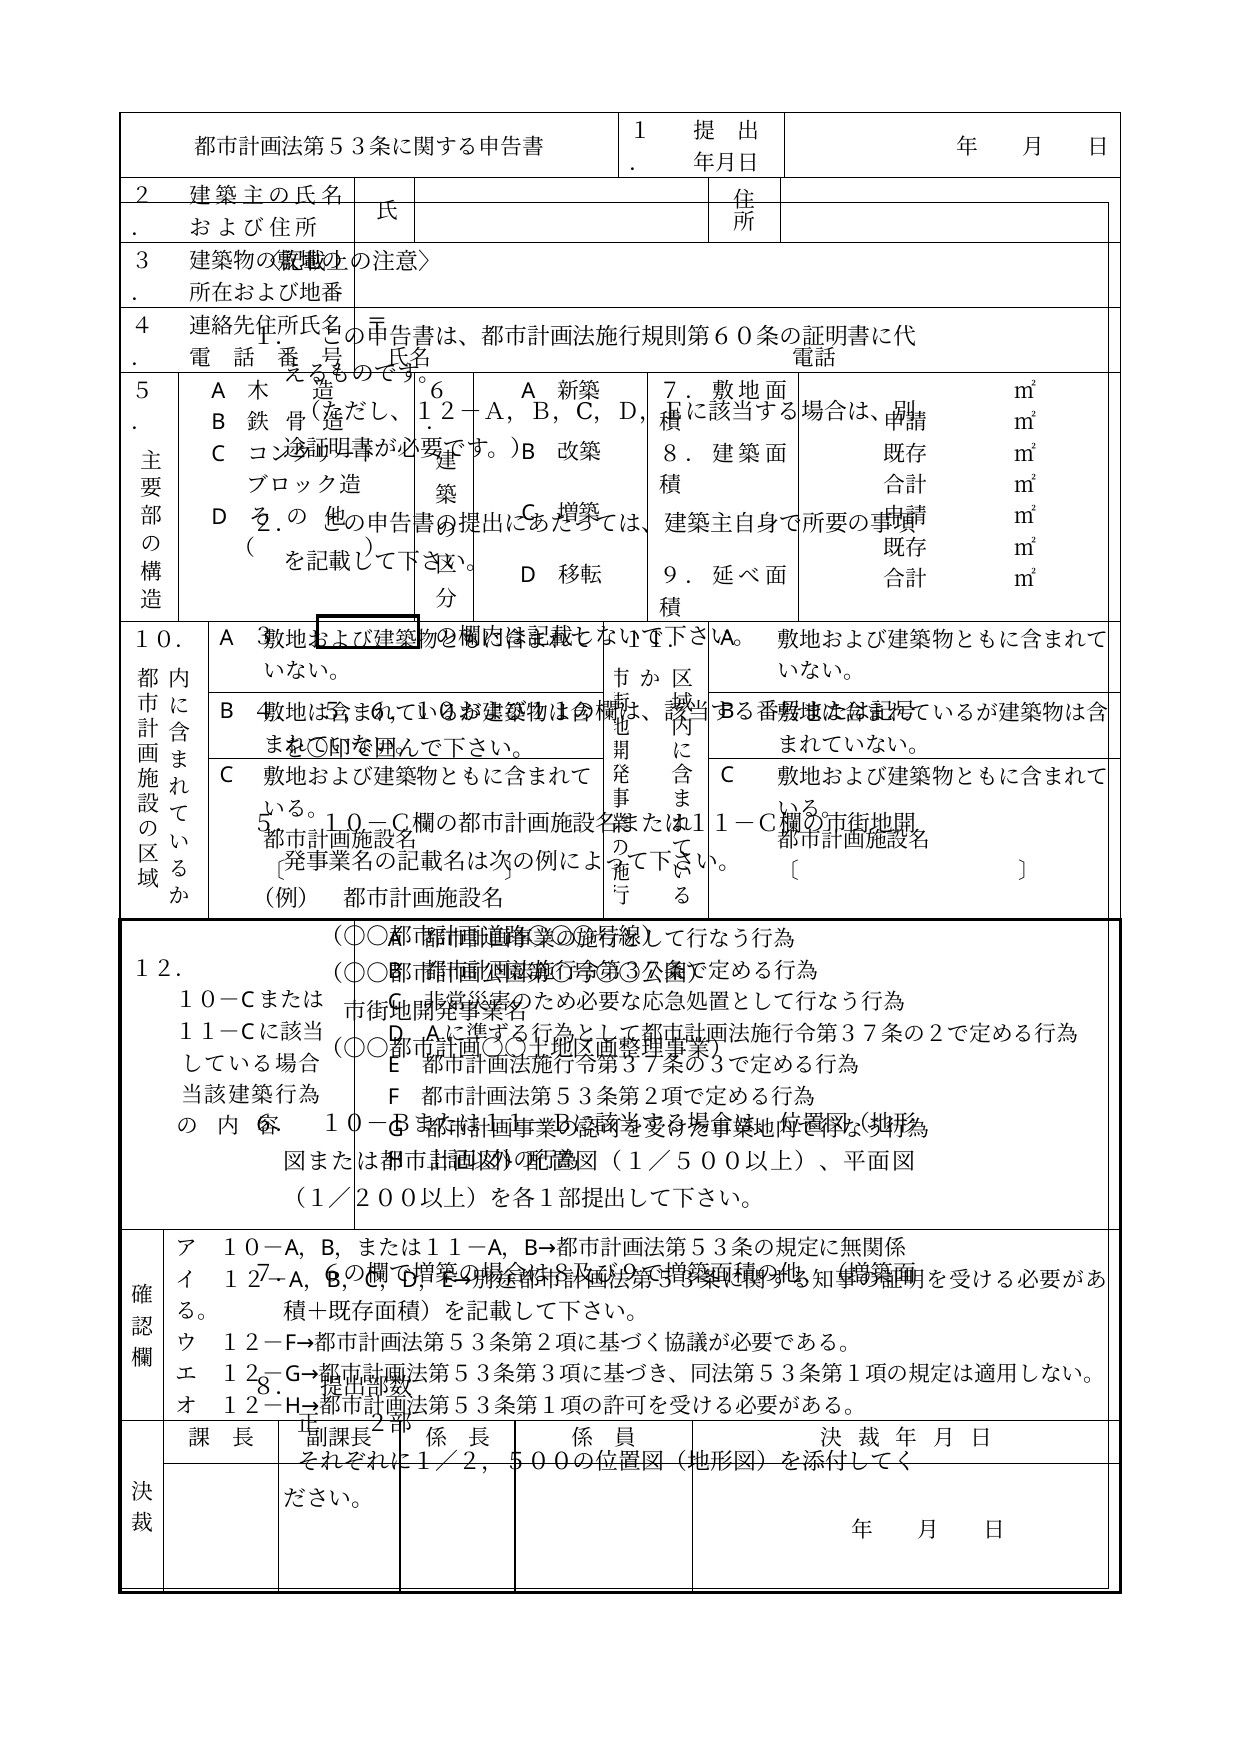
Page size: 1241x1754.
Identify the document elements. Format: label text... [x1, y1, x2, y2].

table_cell ２． [121, 178, 178, 242]
table_cell 内に含まれているか 都市計画施設の区域 [121, 654, 208, 918]
table_cell 所在および地番 [178, 274, 354, 307]
table_cell 建築物の敷地の [178, 243, 354, 274]
table_cell １０． [121, 622, 208, 654]
table_cell A 都市計画事業の施行として行なう行為 B 都市計画法施行令第３７条で定める行為 C 非常災害のため必要な応急処置として行なう行為 D Aに準ずる行為として都市計画法施行令第３７条の２で定める行為 E 都市計画法施行令第３７条の３で定める行為 F 都市計画法第５３条第２項で定める行為 G 都市計画事業の認可を受けた事業地内で行なう行為 H 上記以外の行為 [355, 921, 1119, 1229]
table_cell B [709, 693, 766, 758]
table_cell [781, 178, 1120, 242]
table_cell 区域内に含まれているか 市街地開発事業の施行 [604, 654, 708, 918]
table_cell ㎡ 申請 ㎡ 既存 ㎡ 合計 ㎡ 申請 ㎡ 既存 ㎡ 合計 ㎡ [799, 373, 1120, 621]
table_cell 電話番号 [178, 339, 354, 372]
table_cell A 木造 B 鉄骨造 C コンクリート ブロック造 D その他 （ ） [179, 373, 414, 621]
table_cell 電話 [781, 339, 1120, 372]
table_cell [279, 1464, 399, 1591]
table_header 提 出 [682, 113, 784, 144]
table_cell ４． [121, 308, 178, 372]
table_header 都市計画法第５３条に関する申告書 [121, 113, 618, 177]
table_cell C [209, 759, 252, 918]
table_cell 課 長 [164, 1421, 278, 1462]
table_cell 決裁 [122, 1421, 163, 1591]
table_cell 年月日 [682, 144, 784, 177]
table_cell 連絡先住所氏名 [178, 308, 354, 339]
table_cell 建築の区分 [415, 436, 473, 621]
table_cell 敷地および建築物ともに含まれている。 都市計画施設名 〔 〕 [252, 759, 603, 918]
table_cell 係 員 [516, 1421, 692, 1462]
table_cell [164, 1464, 278, 1591]
table_cell A 新築 B 改築 C 増築 D 移転 [474, 373, 647, 621]
table_cell A [209, 622, 252, 692]
table_cell 敷地は含まれているが建築物は含まれていない。 [766, 693, 1120, 758]
table_cell 副課長 [279, 1421, 399, 1462]
table_cell C [709, 759, 766, 918]
table_header 年 月 日 [785, 113, 1120, 177]
table_cell 年 月 日 [693, 1464, 1119, 1591]
table_cell １２． １０－Cまたは １１－Cに該当 している場合 当該建築行為 の内容 [122, 921, 354, 1229]
table_cell 氏名 [355, 339, 781, 372]
table_cell 敷地および建築物ともに含まれていない。 [252, 622, 603, 692]
table_cell 建築主の氏名 [178, 178, 354, 209]
table_cell 敷地および建築物ともに含まれていない。 [766, 622, 1120, 692]
table_cell 住所 [709, 178, 780, 242]
table_cell 氏名 [355, 178, 414, 242]
table_cell 係 長 [401, 1421, 514, 1462]
table_cell ７．敷地面積 ８．建築面積 ９．延べ面積 [648, 373, 798, 621]
table_cell 確認欄 [122, 1230, 163, 1419]
table_cell ５． [121, 373, 178, 436]
table_cell ３． [121, 243, 178, 307]
table_cell 敷地は含まれているが建築物は含まれていない。 [252, 693, 603, 758]
table_cell [415, 178, 708, 242]
table_header １． [619, 113, 682, 177]
table_cell [355, 243, 1120, 307]
table_cell 敷地および建築物ともに含まれている。 都市計画施設名 〔 〕 [766, 759, 1120, 918]
table_cell 〒 [355, 308, 1120, 339]
table_cell [401, 1464, 514, 1591]
table_cell 決裁年月日 [693, 1421, 1119, 1462]
table_cell B [209, 693, 252, 758]
table_cell [516, 1464, 692, 1591]
table_cell A [709, 622, 766, 692]
table_cell および住所 [178, 209, 354, 242]
table_cell ６． [415, 373, 473, 436]
table_cell １１． [604, 622, 708, 654]
table_cell ア １０－A，B，または１１－A，B→都市計画法第５３条の規定に無関係 イ １２－A，B，C，D，E→別途都市計画法第５３条に関する知事の証明を受ける必要がある。 ウ １２－F→都市計画法第５３条第２項に基づく協議が必要である。 エ １２－G→都市計画法第５３条第３項に基づき、同法第５３条第１項の規定は適用しない。 オ １２－H→都市計画法第５３条第１項の許可を受ける必要がある。 [164, 1230, 1119, 1419]
table_cell 主要部の構造 [121, 436, 178, 621]
